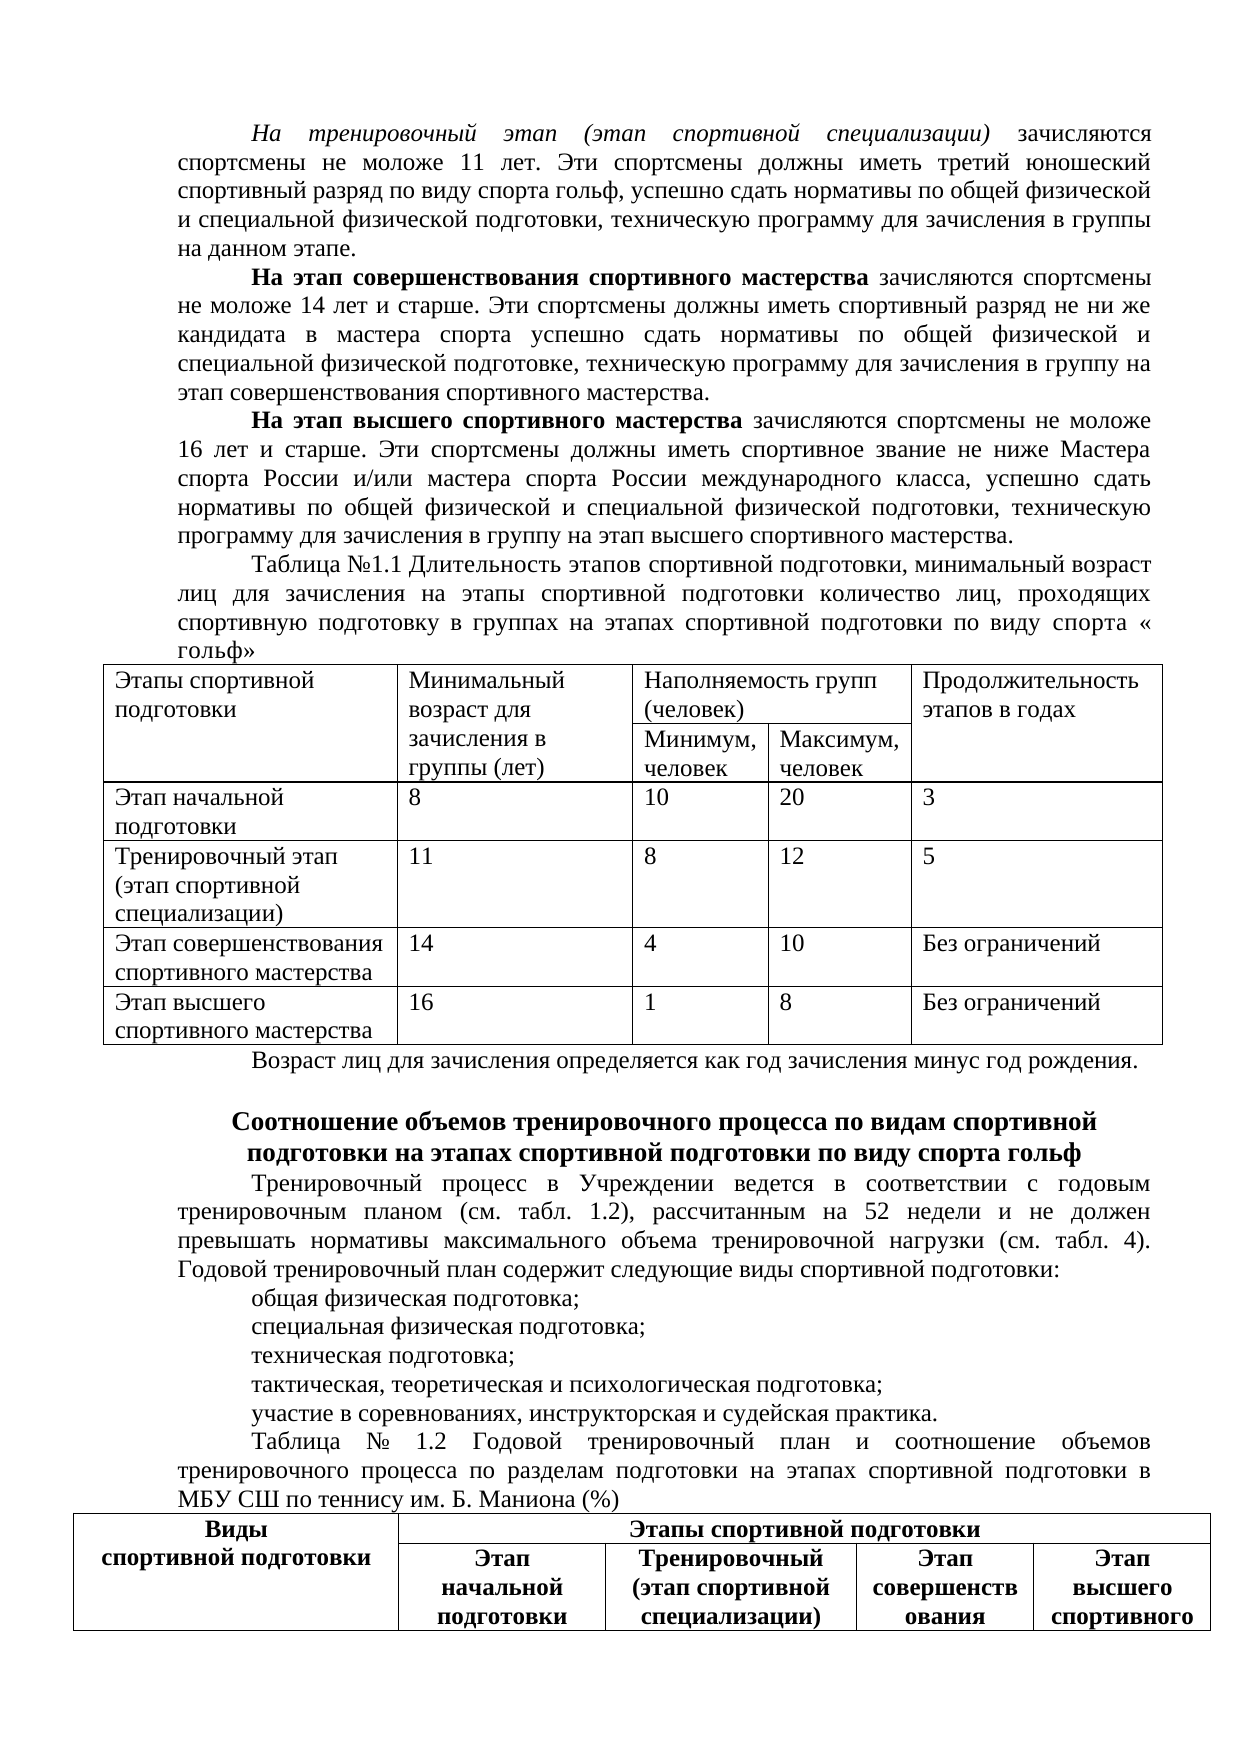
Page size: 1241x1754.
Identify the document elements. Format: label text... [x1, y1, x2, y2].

text Соотношение объемов тренировочного процесса по видам спортивной подготовки на этапах спортивной подготовки по виду спорта гольф [177, 1105, 1152, 1168]
table_cell Этап высшего спортивного мастерства [104, 987, 397, 1044]
table_cell 20 [769, 783, 911, 840]
table_cell Минимум, человек [633, 724, 768, 781]
table_cell 12 [769, 841, 911, 927]
text Таблица №1.1 Длительность этапов спортивной подготовки, минимальный возраст лиц для зачисления на этапы спортивной подготовки количество лиц, проходящих спортивную подготовку в группах на этапах спортивной подготовки по виду спорта « гольф» [177, 549, 1152, 664]
text Тренировочный процесс в Учреждении ведется в соответствии с годовым тренировочным планом (см. табл. 1.2), рассчитанным на 52 недели и не должен превышать нормативы максимального объема тренировочной нагрузки (см. табл. 4). Годовой тренировочный план содержит следующие виды спортивной подготовки: [177, 1168, 1152, 1283]
text специальная физическая подготовка; [177, 1311, 1152, 1340]
text На тренировочный этап (этап спортивной специализации) зачисляются спортсмены не моложе 11 лет. Эти спортсмены должны иметь третий юношеский спортивный разряд по виду спорта гольф, успешно сдать нормативы по общей физической и специальной физической подготовки, техническую программу для зачисления в группы на данном этапе. [177, 118, 1152, 262]
table_cell 11 [398, 841, 632, 927]
table_cell 1 [633, 987, 768, 1044]
table_header Этапы спортивной подготовки [104, 665, 397, 781]
text Таблица № 1.2 Годовой тренировочный план и соотношение объемов тренировочного процесса по разделам подготовки на этапах спортивной подготовки в МБУ СШ по теннису им. Б. Маниона (%) [177, 1426, 1152, 1513]
table_cell 14 [398, 928, 632, 986]
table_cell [1034, 1544, 1210, 1630]
table_cell 8 [633, 841, 768, 927]
table_header Этапы спортивной подготовки [399, 1514, 1210, 1542]
text участие в соревнованиях, инструкторская и судейская практика. [177, 1398, 1152, 1426]
table_cell 10 [769, 928, 911, 986]
text общая физическая подготовка; [177, 1283, 1152, 1311]
table_header Наполняемость групп (человек) [633, 665, 911, 723]
table_cell Без ограничений [912, 987, 1162, 1044]
table_cell Тренировочный (этап спортивной специализации) [606, 1544, 856, 1630]
table_cell 3 [912, 783, 1162, 840]
text На этап высшего спортивного мастерства зачисляются спортсмены не моложе 16 лет и старше. Эти спортсмены должны иметь спортивное звание не ниже Мастера спорта России и/или мастера спорта России международного класса, успешно сдать нормативы по общей физической и специальной физической подготовки, техническую программу для зачисления в группу на этап высшего спортивного мастерства. [177, 406, 1152, 549]
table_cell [857, 1544, 1033, 1630]
table_cell Этап начальной подготовки [104, 783, 397, 840]
table_cell 10 [633, 783, 768, 840]
table_header Минимальный возраст для зачисления в группы (лет) [398, 665, 632, 781]
text На этап совершенствования спортивного мастерства зачисляются спортсмены не моложе 14 лет и старше. Эти спортсмены должны иметь спортивный разряд не ни же кандидата в мастера спорта успешно сдать нормативы по общей физической и специальной физической подготовке, техническую программу для зачисления в группу на этап совершенствования спортивного мастерства. [177, 262, 1152, 406]
table_cell Без ограничений [912, 928, 1162, 986]
text тактическая, теоретическая и психологическая подготовка; [177, 1369, 1152, 1398]
table_cell Тренировочный этап (этап спортивной специализации) [104, 841, 397, 927]
table_cell 16 [398, 987, 632, 1044]
text Возраст лиц для зачисления определяется как год зачисления минус год рождения. [177, 1045, 1152, 1074]
table_cell Этап совершенствования спортивного мастерства [104, 928, 397, 986]
table_header Продолжительность этапов в годах [912, 665, 1162, 781]
table_header Виды спортивной подготовки [74, 1514, 398, 1630]
table_cell Этап начальной подготовки [399, 1544, 605, 1630]
table_cell 4 [633, 928, 768, 986]
table_cell 8 [769, 987, 911, 1044]
table_cell Максимум, человек [769, 724, 911, 781]
table_cell 5 [912, 841, 1162, 927]
text техническая подготовка; [177, 1340, 1152, 1369]
table_cell 8 [398, 783, 632, 840]
